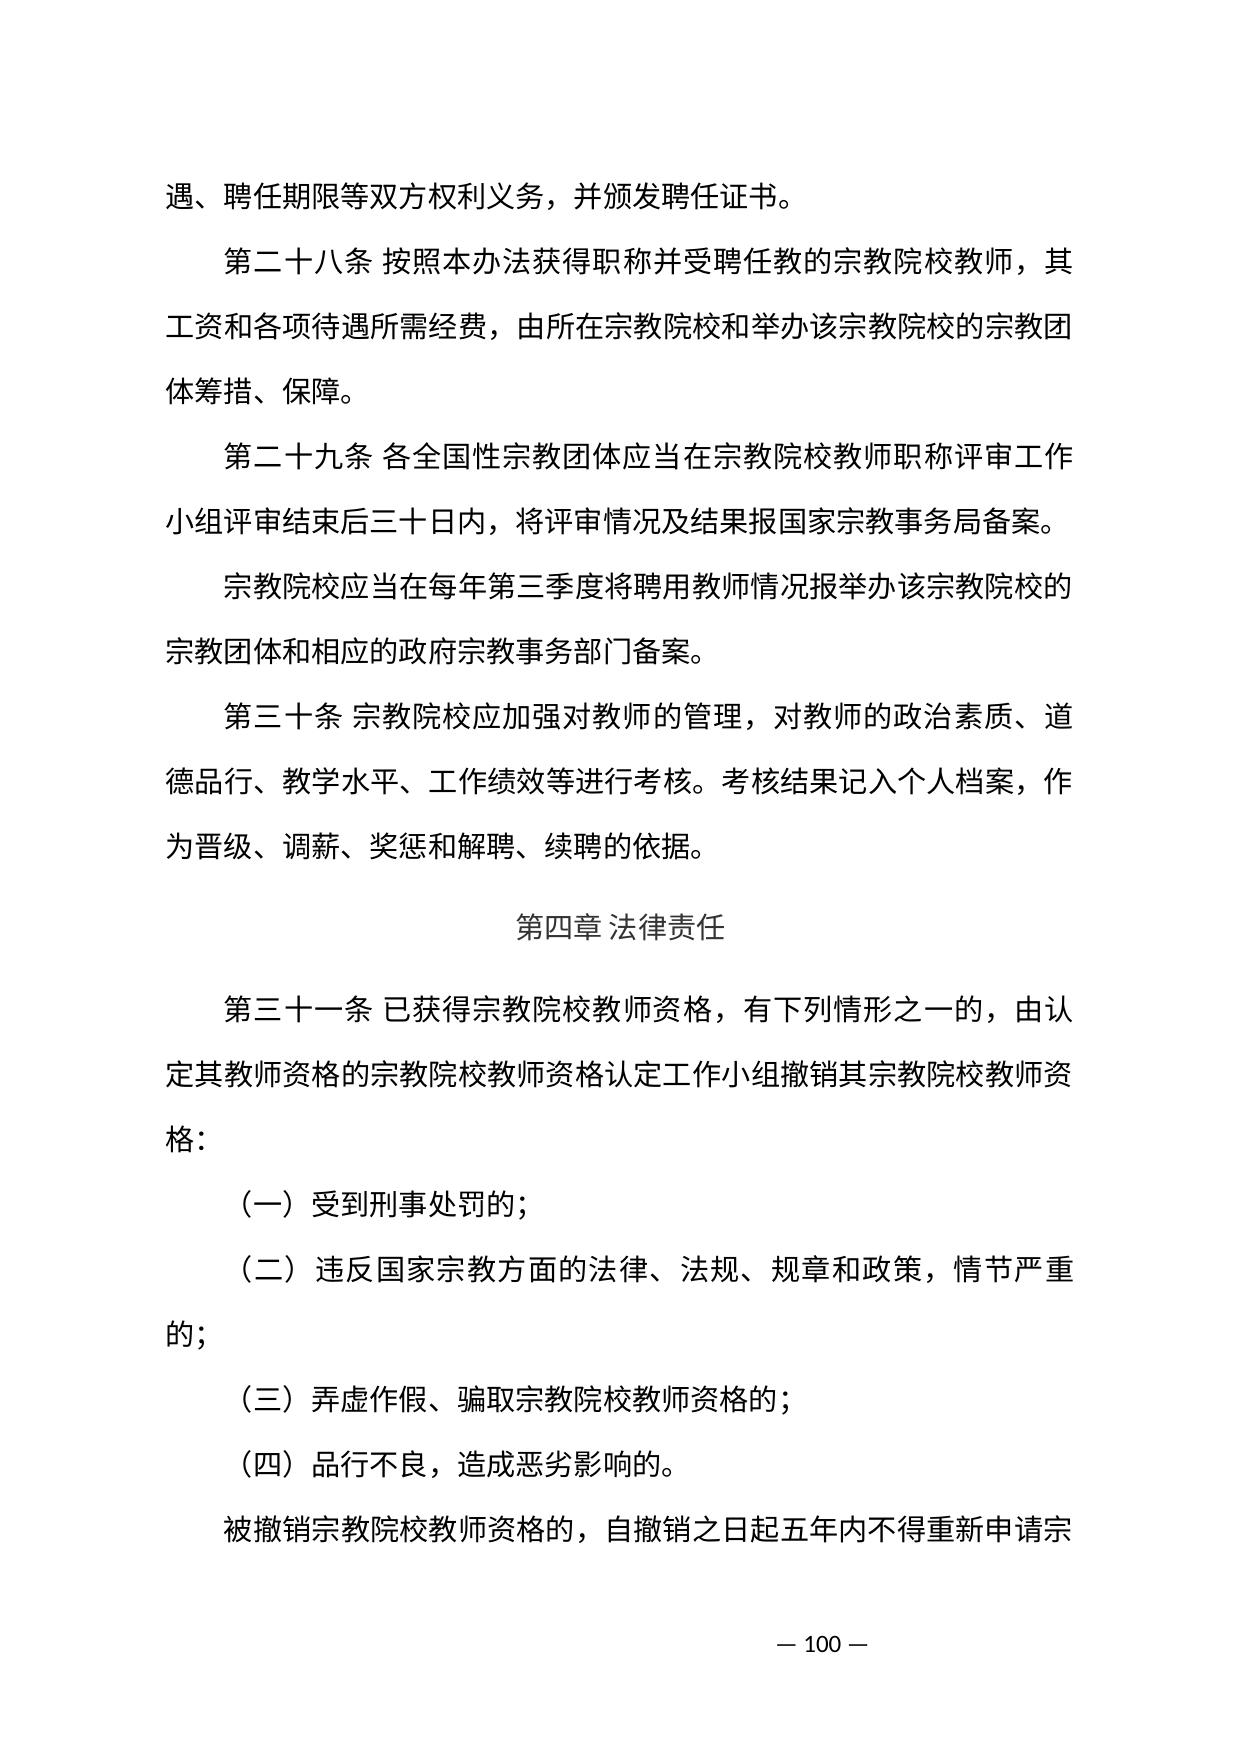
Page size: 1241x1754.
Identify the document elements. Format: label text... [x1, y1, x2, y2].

text （一）受到刑事处罚的； [165, 1170, 1075, 1235]
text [165, 1495, 1075, 1560]
text 第三十一条 已获得宗教院校教师资格，有下列情形之一的，由认定其教师资格的宗教院校教师资格认定工作小组撤销其宗教院校教师资格： [165, 975, 1075, 1170]
text （四）品行不良，造成恶劣影响的。 [165, 1430, 1075, 1495]
text 第二十九条 各全国性宗教团体应当在宗教院校教师职称评审工作小组评审结束后三十日内，将评审情况及结果报国家宗教事务局备案。 [165, 422, 1075, 552]
text 第二十八条 按照本办法获得职称并受聘任教的宗教院校教师，其工资和各项待遇所需经费，由所在宗教院校和举办该宗教院校的宗教团体筹措、保障。 [165, 227, 1075, 422]
text 第四章 法律责任 [165, 893, 1075, 958]
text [165, 162, 1075, 227]
text 第三十条 宗教院校应加强对教师的管理，对教师的政治素质、道德品行、教学水平、工作绩效等进行考核。考核结果记入个人档案，作为晋级、调薪、奖惩和解聘、续聘的依据。 [165, 682, 1075, 877]
text （二）违反国家宗教方面的法律、法规、规章和政策，情节严重的； [165, 1235, 1075, 1365]
text 宗教院校应当在每年第三季度将聘用教师情况报举办该宗教院校的宗教团体和相应的政府宗教事务部门备案。 [165, 552, 1075, 682]
text （三）弄虚作假、骗取宗教院校教师资格的； [165, 1365, 1075, 1430]
